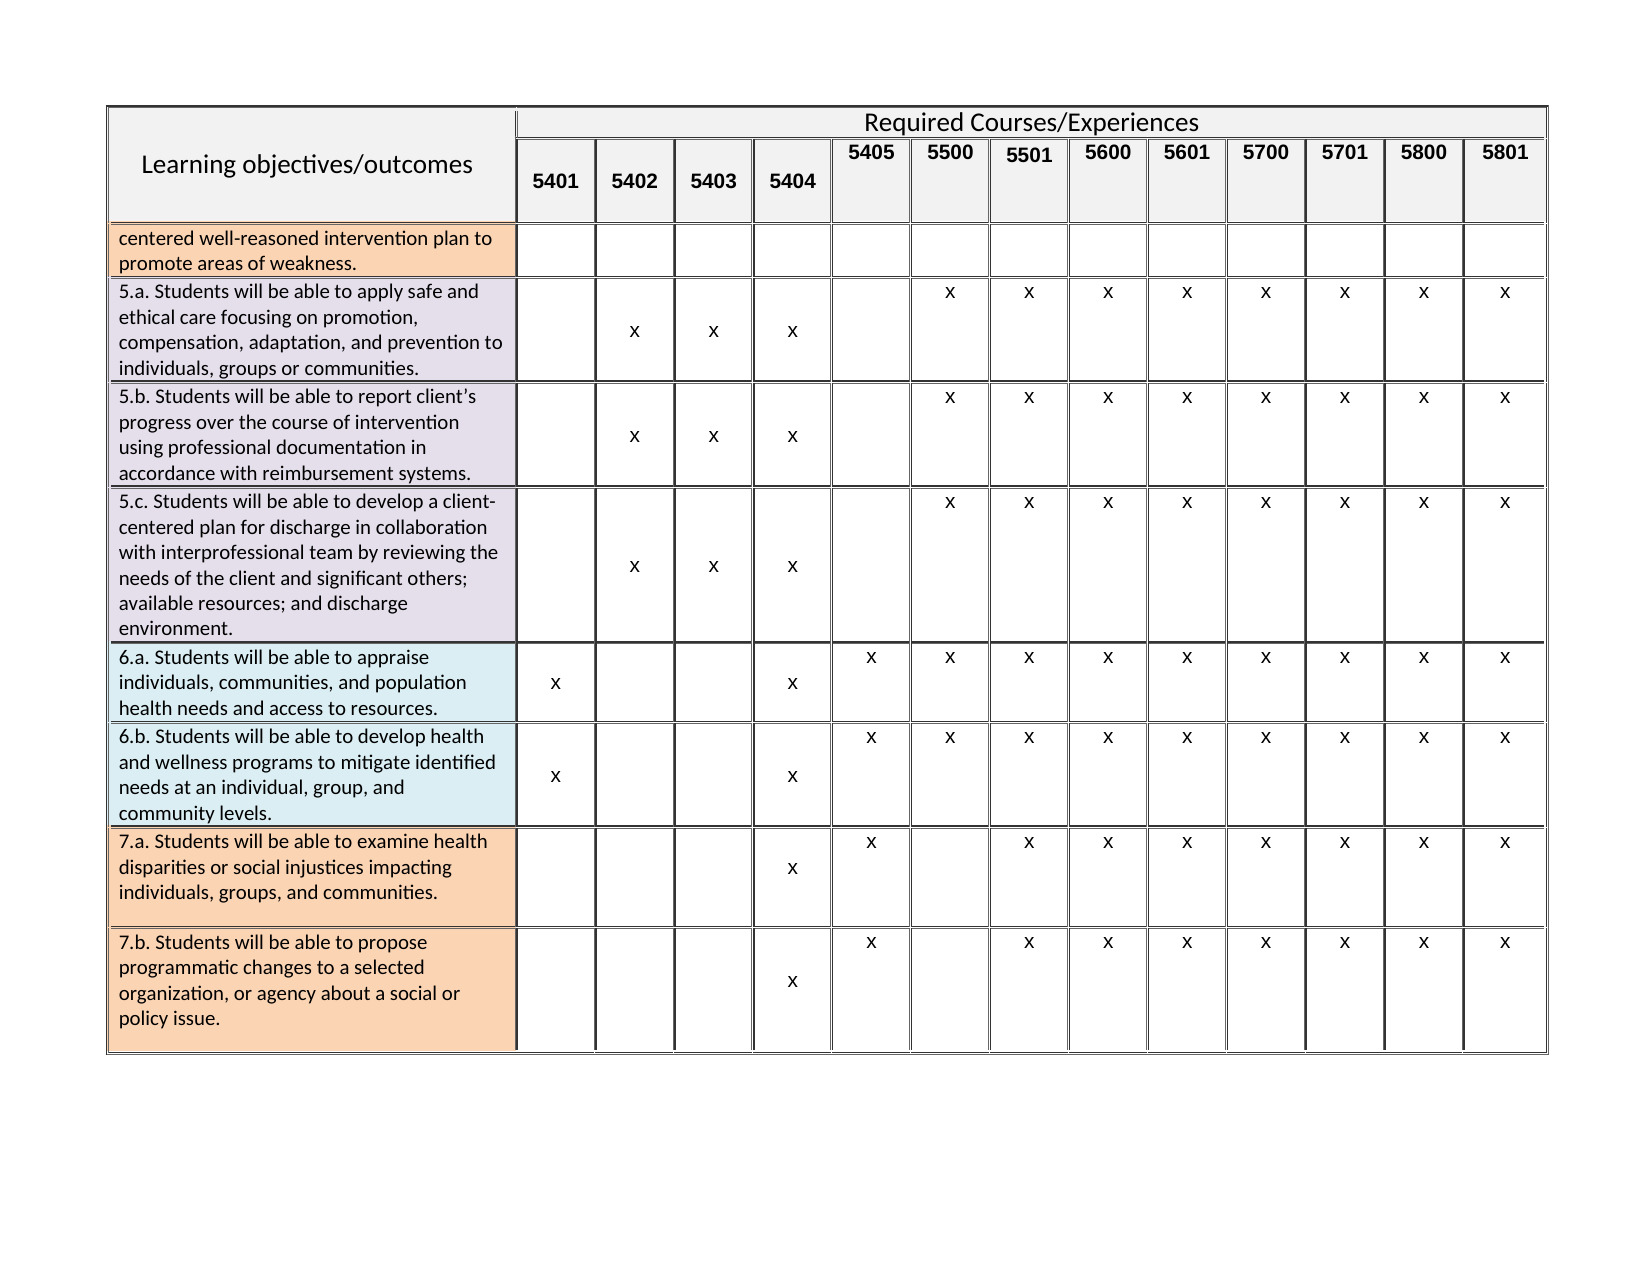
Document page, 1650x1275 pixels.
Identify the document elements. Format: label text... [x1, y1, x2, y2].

table_cell x [1386, 489, 1462, 641]
table_cell x [991, 384, 1067, 485]
table_cell x [833, 829, 909, 926]
table_cell [833, 225, 909, 276]
table_cell x [518, 644, 594, 721]
table_cell x [755, 829, 830, 926]
table_cell x [676, 489, 751, 641]
table_cell x [1149, 724, 1225, 825]
table_cell 5402 [597, 140, 673, 221]
table_cell 5401 [518, 140, 594, 221]
table_cell x [755, 644, 830, 721]
table_cell x [990, 929, 1068, 1051]
table_cell x [1149, 384, 1225, 485]
table_cell 5701 [1307, 140, 1383, 221]
table_cell x [1070, 225, 1146, 276]
table_cell x [1149, 489, 1225, 641]
table_cell x [518, 724, 594, 825]
table_cell 5.c. Students will be able to develop a client-centered plan for discharge in collaboration with interprofessional team by reviewing the needs of the client and significant others; available resources; and discharge environment. [109, 485, 515, 641]
table_cell x [676, 225, 751, 276]
table_cell x [991, 279, 1067, 380]
table_cell x [1384, 929, 1463, 1051]
table_cell x [832, 929, 911, 1051]
table_cell x [912, 384, 988, 485]
table_cell x [1070, 384, 1146, 485]
table_cell x [676, 279, 751, 380]
table_cell [518, 225, 594, 276]
table_cell x [1307, 489, 1383, 641]
table_cell [676, 724, 751, 825]
table_cell 5700 [1228, 140, 1304, 221]
table_cell x [1463, 721, 1547, 825]
table_cell x [676, 384, 751, 485]
table_cell x [1465, 380, 1546, 485]
table_cell x [1149, 644, 1225, 721]
table_cell x [1463, 926, 1547, 1051]
table_cell [676, 644, 751, 721]
table_cell x [1386, 279, 1462, 380]
table_cell x [912, 225, 988, 276]
table_cell x [991, 644, 1067, 721]
table_cell x [1307, 644, 1383, 721]
table_cell x [991, 829, 1067, 926]
table_cell x [912, 724, 988, 825]
table_cell 5403 [676, 140, 751, 221]
table_cell x [1228, 644, 1304, 721]
table_cell x [912, 644, 988, 721]
table_cell [912, 829, 988, 926]
table_cell x [1463, 276, 1547, 380]
table_cell x [1305, 929, 1384, 1051]
table_cell x [597, 384, 673, 485]
table_cell x [1070, 724, 1146, 825]
table_cell [518, 279, 594, 380]
table_cell 5500 [912, 140, 988, 221]
table_cell x [1386, 384, 1462, 485]
table_cell [597, 829, 673, 926]
table_header Required Courses/Experiences [516, 107, 1546, 136]
table_cell 7.a. Students will be able to examine health disparities or social injustices impacting individuals, groups, and communities. [109, 825, 515, 926]
table_cell x [1228, 279, 1304, 380]
table_cell [518, 384, 594, 485]
table_header Learning objectives/outcomes [109, 108, 516, 221]
table_cell x [755, 489, 830, 641]
table_cell x [1307, 225, 1383, 276]
table_cell x [1228, 489, 1304, 641]
table_cell [595, 929, 674, 1051]
table_cell [518, 489, 594, 641]
table_cell x [1149, 829, 1225, 926]
table_cell 5800 [1386, 140, 1462, 221]
table_cell x [1307, 384, 1383, 485]
table_cell x [1386, 225, 1462, 276]
table_cell [833, 489, 909, 641]
table_cell x [1465, 221, 1546, 276]
table_cell x [991, 724, 1067, 825]
table_cell x [991, 489, 1067, 641]
table_cell 5501 [991, 140, 1067, 221]
table_cell 5.b. Students will be able to report client’s progress over the course of intervention using professional documentation in accordance with reimbursement systems. [109, 380, 515, 485]
table_cell x [1069, 929, 1147, 1051]
table_cell x [755, 279, 830, 380]
table_cell x [991, 225, 1067, 276]
table_cell 5.a. Students will be able to apply safe and ethical care focusing on promotion, compensation, adaptation, and prevention to individuals, groups or communities. [107, 276, 516, 380]
table_cell x [755, 724, 830, 825]
table_cell x [1070, 829, 1146, 926]
table_cell x [912, 489, 988, 641]
table_cell x [912, 279, 988, 380]
table_cell x [1307, 829, 1383, 926]
table_cell x [833, 724, 909, 825]
table_cell x [755, 225, 830, 276]
table_cell x [1228, 829, 1304, 926]
table_cell [516, 929, 595, 1051]
table_cell x [1465, 485, 1546, 641]
table_cell x [1465, 641, 1546, 721]
table_cell x [1228, 384, 1304, 485]
table_cell [518, 829, 594, 926]
table_cell 6.b. Students will be able to develop health and wellness programs to mitigate identified needs at an individual, group, and community levels. [107, 721, 516, 825]
table_cell x [1386, 724, 1462, 825]
table_cell 5601 [1149, 140, 1225, 221]
table_cell x [597, 225, 673, 276]
table_cell x [1149, 279, 1225, 380]
table_cell x [1226, 929, 1305, 1051]
table_cell 7.b. Students will be able to propose programmatic changes to a selected organization, or agency about a social or policy issue. [107, 926, 516, 1051]
table_cell x [1148, 929, 1226, 1051]
table_cell x [1070, 489, 1146, 641]
table_cell x [1070, 644, 1146, 721]
table_cell [833, 279, 909, 380]
table_cell x [1228, 225, 1304, 276]
table_cell [597, 644, 673, 721]
table_cell x [1070, 279, 1146, 380]
table_cell x [1386, 829, 1462, 926]
table_cell 6.a. Students will be able to appraise individuals, communities, and population health needs and access to resources. [109, 641, 515, 721]
table_cell 5801 [1463, 136, 1546, 221]
table_cell x [1307, 724, 1383, 825]
table_cell [597, 724, 673, 825]
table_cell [109, 221, 515, 276]
table_cell 5404 [755, 140, 830, 221]
table_cell [674, 926, 753, 1051]
table_cell x [1386, 644, 1462, 721]
table_cell x [1228, 724, 1304, 825]
table_cell x [833, 644, 909, 721]
table_cell [833, 384, 909, 485]
table_cell x [597, 279, 673, 380]
table_cell x [753, 929, 832, 1051]
table_cell x [597, 489, 673, 641]
table_cell x [1465, 825, 1546, 926]
table_cell x [1149, 225, 1225, 276]
table_cell [911, 929, 990, 1051]
table_cell 5405 [833, 140, 909, 221]
table_cell 5600 [1070, 140, 1146, 221]
table_cell x [755, 384, 830, 485]
table_cell x [1307, 279, 1383, 380]
table_cell [676, 829, 751, 926]
